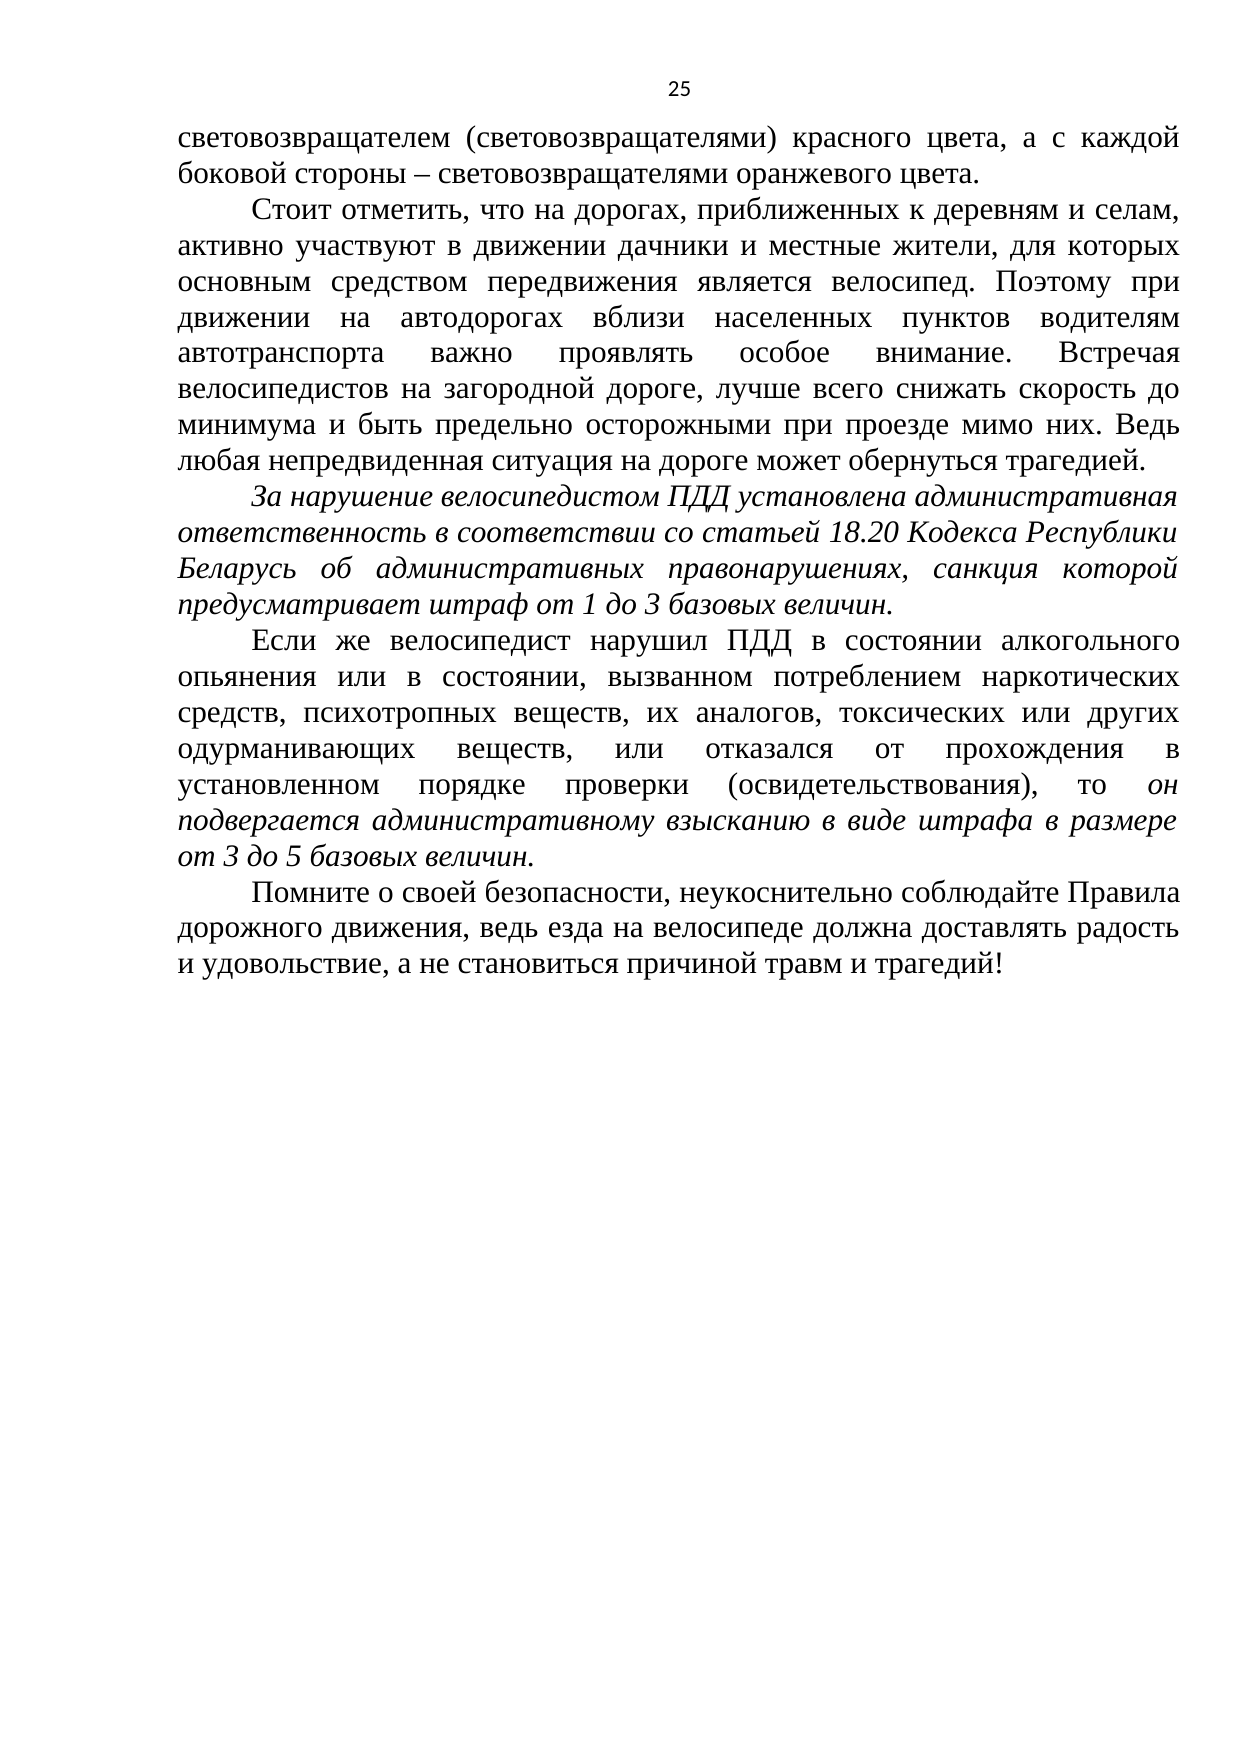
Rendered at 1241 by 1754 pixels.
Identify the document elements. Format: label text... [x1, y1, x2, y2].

text Если же велосипедист нарушил ПДД в состоянии алкогольного опьянения или в состоянии, вызванном потреблением наркотических средств, психотропных веществ, их аналогов, токсических или других одурманивающих веществ, или отказался от прохождения в установленном порядке проверки (освидетельствования), то он подвергается административному взысканию в виде штрафа в размере от 3 до 5 базовых величин. [177, 621, 1181, 873]
text За нарушение велосипедистом ПДД установлена административная ответственность в соответствии со статьей 18.20 Кодекса Республики Беларусь об административных правонарушениях, санкция которой предусматривает штраф от 1 до 3 базовых величин. [177, 477, 1181, 621]
text Стоит отметить, что на дорогах, приближенных к деревням и селам, активно участвуют в движении дачники и местные жители, для которых основным средством передвижения является велосипед. Поэтому при движении на автодорогах вблизи населенных пунктов водителям автотранспорта важно проявлять особое внимание. Встречая велосипедистов на загородной дороге, лучше всего снижать скорость до минимума и быть предельно осторожными при проезде мимо них. Ведь любая непредвиденная ситуация на дороге может обернуться трагедией. [177, 190, 1181, 477]
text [177, 118, 1181, 190]
text Помните о своей безопасности, неукоснительно соблюдайте Правила дорожного движения, ведь езда на велосипеде должна доставлять радость и удовольствие, а не становиться причиной травм и трагедий! [177, 873, 1181, 981]
